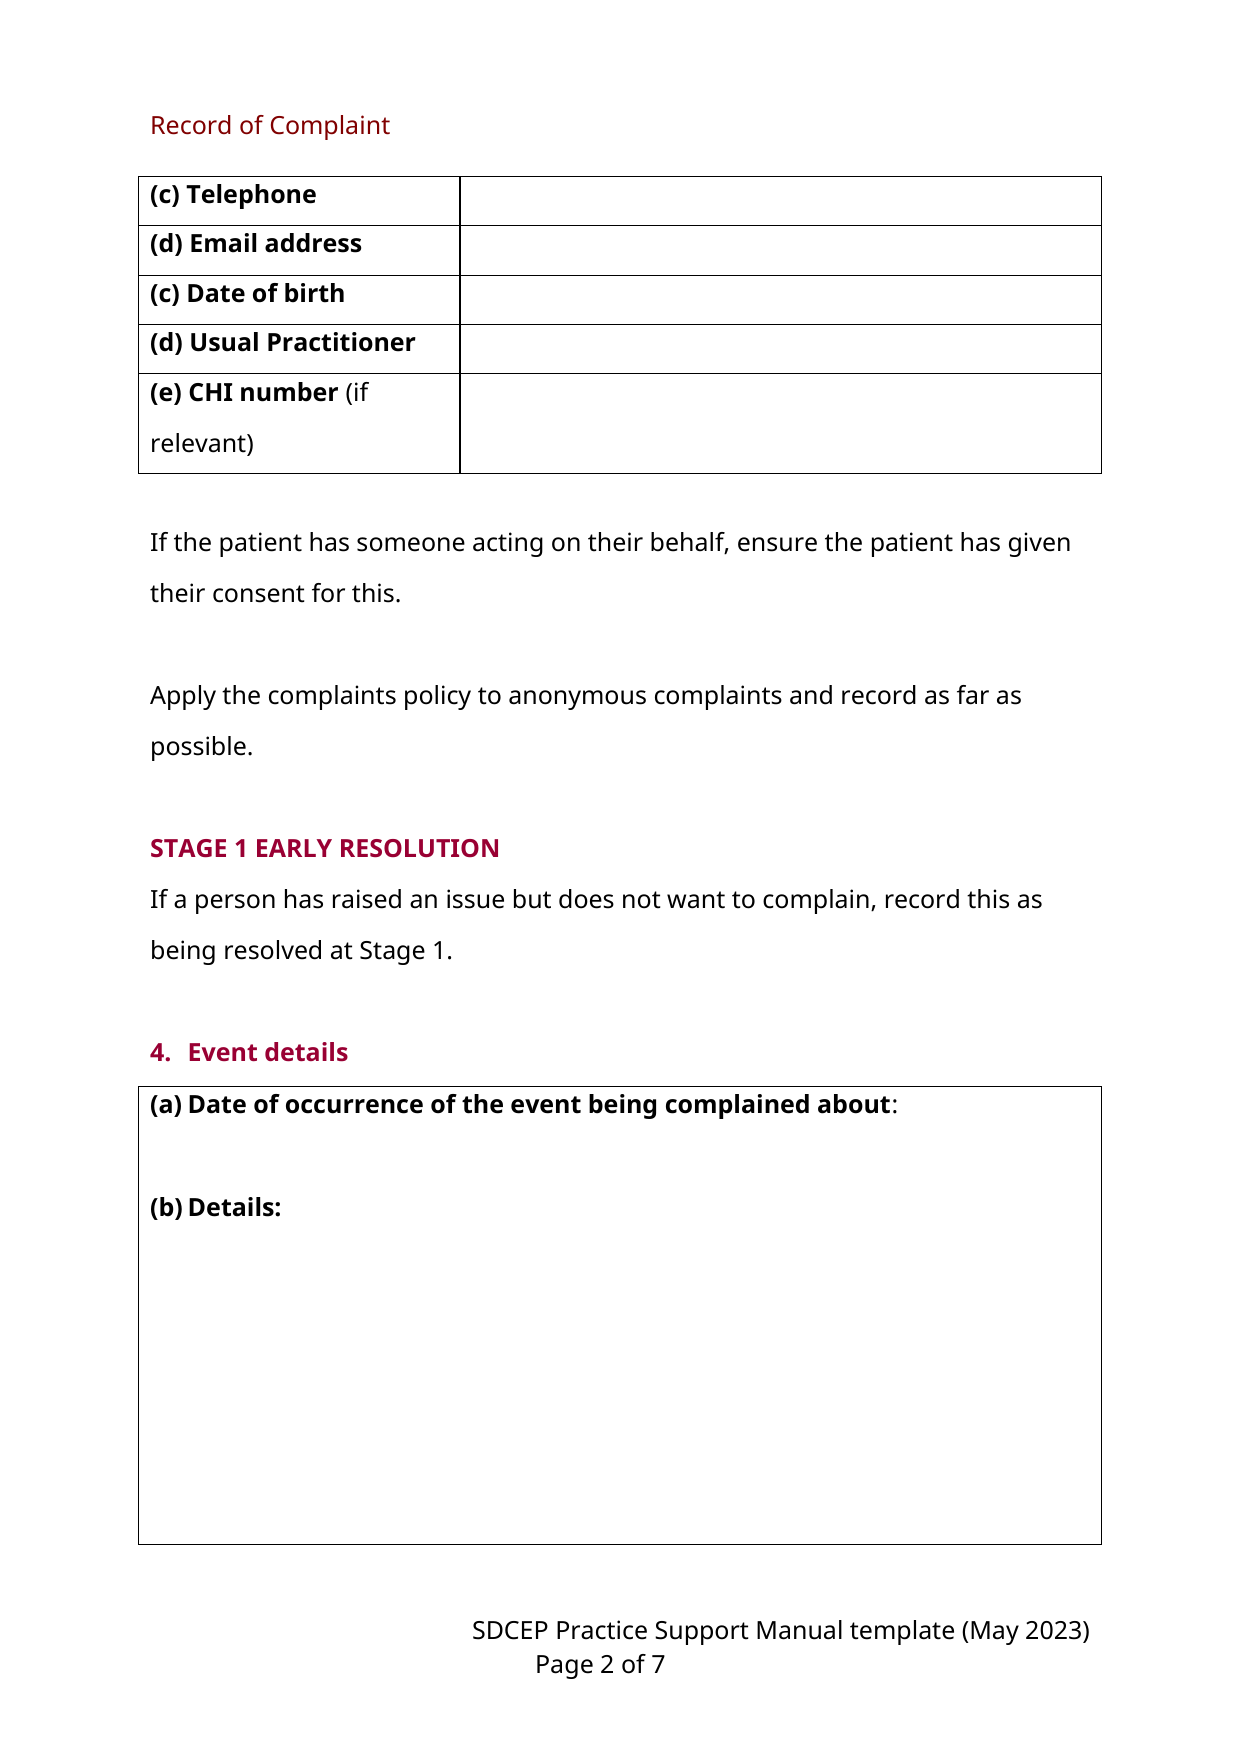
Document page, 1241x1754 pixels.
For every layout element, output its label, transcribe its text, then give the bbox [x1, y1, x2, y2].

text STAGE 1 EARLY RESOLUTION [150, 831, 1090, 865]
text Apply the complaints policy to anonymous complaints and record as far as possible. [150, 678, 1090, 763]
table_cell [461, 325, 1101, 373]
text If a person has raised an issue but does not want to complain, record this as being resolved at Stage 1. [150, 882, 1090, 967]
table_cell (c) Date of birth [139, 276, 459, 324]
text If the patient has someone acting on their behalf, ensure the patient has given their consent for this. [150, 524, 1090, 610]
table_cell (e) CHI number (if relevant) [139, 374, 459, 472]
table_cell [461, 226, 1101, 274]
table_cell [461, 374, 1101, 472]
list Event details [150, 1035, 1090, 1069]
table_cell (c) Telephone [139, 177, 459, 225]
table_cell (d) Usual Practitioner [139, 325, 459, 373]
table_cell (d) Email address [139, 226, 459, 274]
table_cell [461, 276, 1101, 324]
table_cell [461, 177, 1101, 225]
table_header Date of occurrence of the event being complained about: Details: [139, 1087, 1101, 1544]
